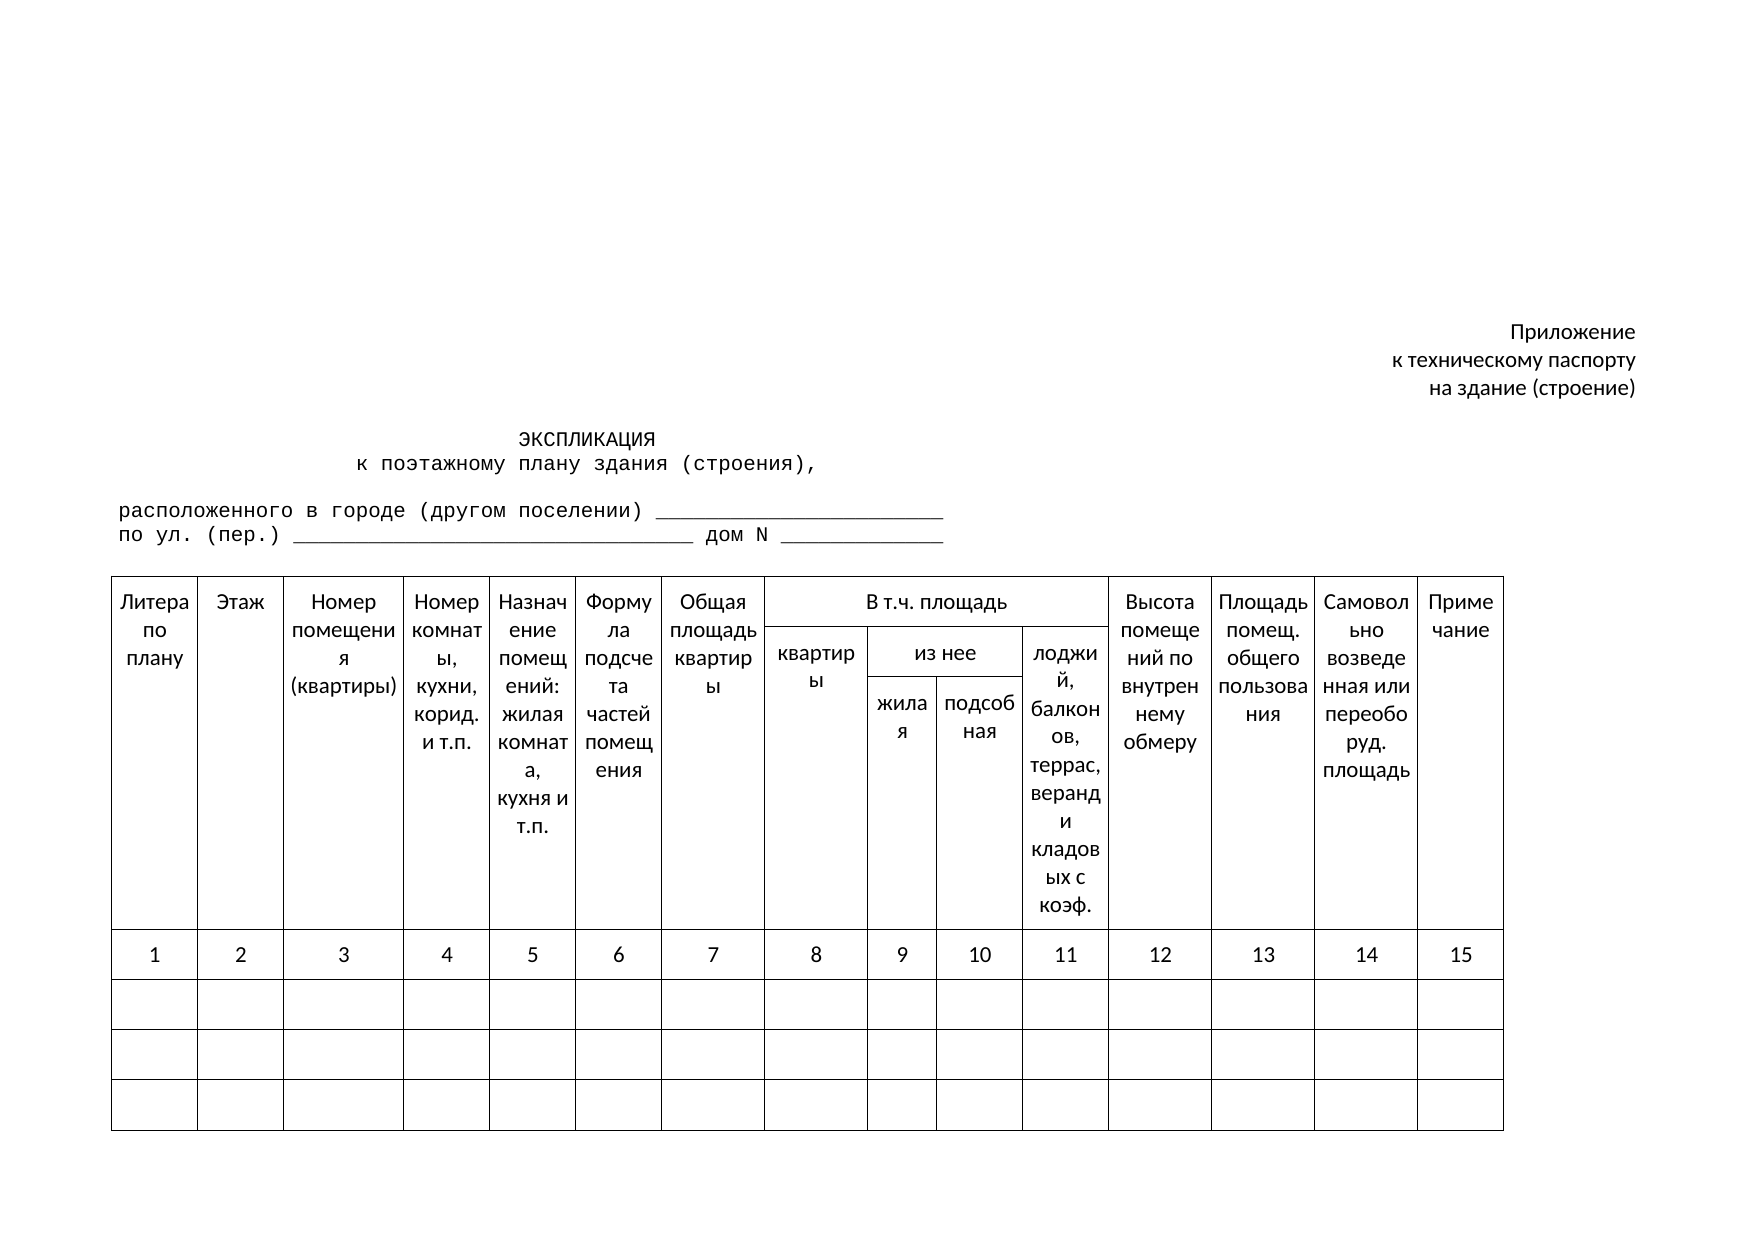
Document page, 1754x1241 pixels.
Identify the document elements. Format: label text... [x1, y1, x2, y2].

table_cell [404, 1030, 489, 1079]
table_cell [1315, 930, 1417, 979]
text по ул. (пер.) ________________________________ дом N _____________ [118, 524, 1636, 548]
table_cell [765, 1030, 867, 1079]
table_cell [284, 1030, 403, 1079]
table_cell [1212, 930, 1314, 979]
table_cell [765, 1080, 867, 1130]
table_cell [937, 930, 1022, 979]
text на здание (строение) [118, 373, 1636, 401]
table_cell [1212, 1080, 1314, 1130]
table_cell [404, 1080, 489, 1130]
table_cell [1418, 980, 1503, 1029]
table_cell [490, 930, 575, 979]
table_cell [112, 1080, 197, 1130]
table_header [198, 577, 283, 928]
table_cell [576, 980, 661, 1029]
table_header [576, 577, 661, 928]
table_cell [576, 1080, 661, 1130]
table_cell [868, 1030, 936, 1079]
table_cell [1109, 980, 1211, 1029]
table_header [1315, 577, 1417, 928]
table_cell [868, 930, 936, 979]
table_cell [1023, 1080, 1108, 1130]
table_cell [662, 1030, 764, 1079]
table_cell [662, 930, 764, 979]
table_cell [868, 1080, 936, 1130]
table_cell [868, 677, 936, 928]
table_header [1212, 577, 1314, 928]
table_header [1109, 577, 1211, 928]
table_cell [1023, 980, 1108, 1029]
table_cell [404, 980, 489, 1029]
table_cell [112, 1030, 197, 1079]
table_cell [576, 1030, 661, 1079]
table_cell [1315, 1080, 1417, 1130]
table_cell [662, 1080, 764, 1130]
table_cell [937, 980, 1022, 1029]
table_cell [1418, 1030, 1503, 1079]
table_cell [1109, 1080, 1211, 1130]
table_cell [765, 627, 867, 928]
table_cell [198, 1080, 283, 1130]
text Приложение [118, 317, 1636, 345]
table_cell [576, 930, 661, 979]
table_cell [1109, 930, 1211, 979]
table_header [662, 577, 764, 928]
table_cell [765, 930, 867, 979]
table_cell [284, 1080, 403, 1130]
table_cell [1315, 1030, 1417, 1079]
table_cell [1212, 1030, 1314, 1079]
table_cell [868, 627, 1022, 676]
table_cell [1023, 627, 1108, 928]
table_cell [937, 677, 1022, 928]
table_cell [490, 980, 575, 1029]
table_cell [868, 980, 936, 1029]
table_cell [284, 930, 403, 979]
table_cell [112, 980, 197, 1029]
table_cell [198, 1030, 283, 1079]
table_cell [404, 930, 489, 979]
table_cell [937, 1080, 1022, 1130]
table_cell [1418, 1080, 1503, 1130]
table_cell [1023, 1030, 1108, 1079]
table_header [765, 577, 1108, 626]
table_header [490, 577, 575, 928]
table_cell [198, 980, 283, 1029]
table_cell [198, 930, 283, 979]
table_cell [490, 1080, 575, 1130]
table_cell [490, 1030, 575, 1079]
text к поэтажному плану здания (строения), [118, 453, 1636, 477]
text расположенного в городе (другом поселении) _______________________ [118, 500, 1636, 524]
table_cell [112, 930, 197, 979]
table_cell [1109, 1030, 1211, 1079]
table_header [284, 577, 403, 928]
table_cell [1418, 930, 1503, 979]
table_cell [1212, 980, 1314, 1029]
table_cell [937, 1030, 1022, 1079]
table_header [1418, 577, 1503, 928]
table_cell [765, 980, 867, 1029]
text к техническому паспорту [118, 345, 1636, 373]
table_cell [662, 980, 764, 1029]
text ЭКСПЛИКАЦИЯ [118, 429, 1636, 453]
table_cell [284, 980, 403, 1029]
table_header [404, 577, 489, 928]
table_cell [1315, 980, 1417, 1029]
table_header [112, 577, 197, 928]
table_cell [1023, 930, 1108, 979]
